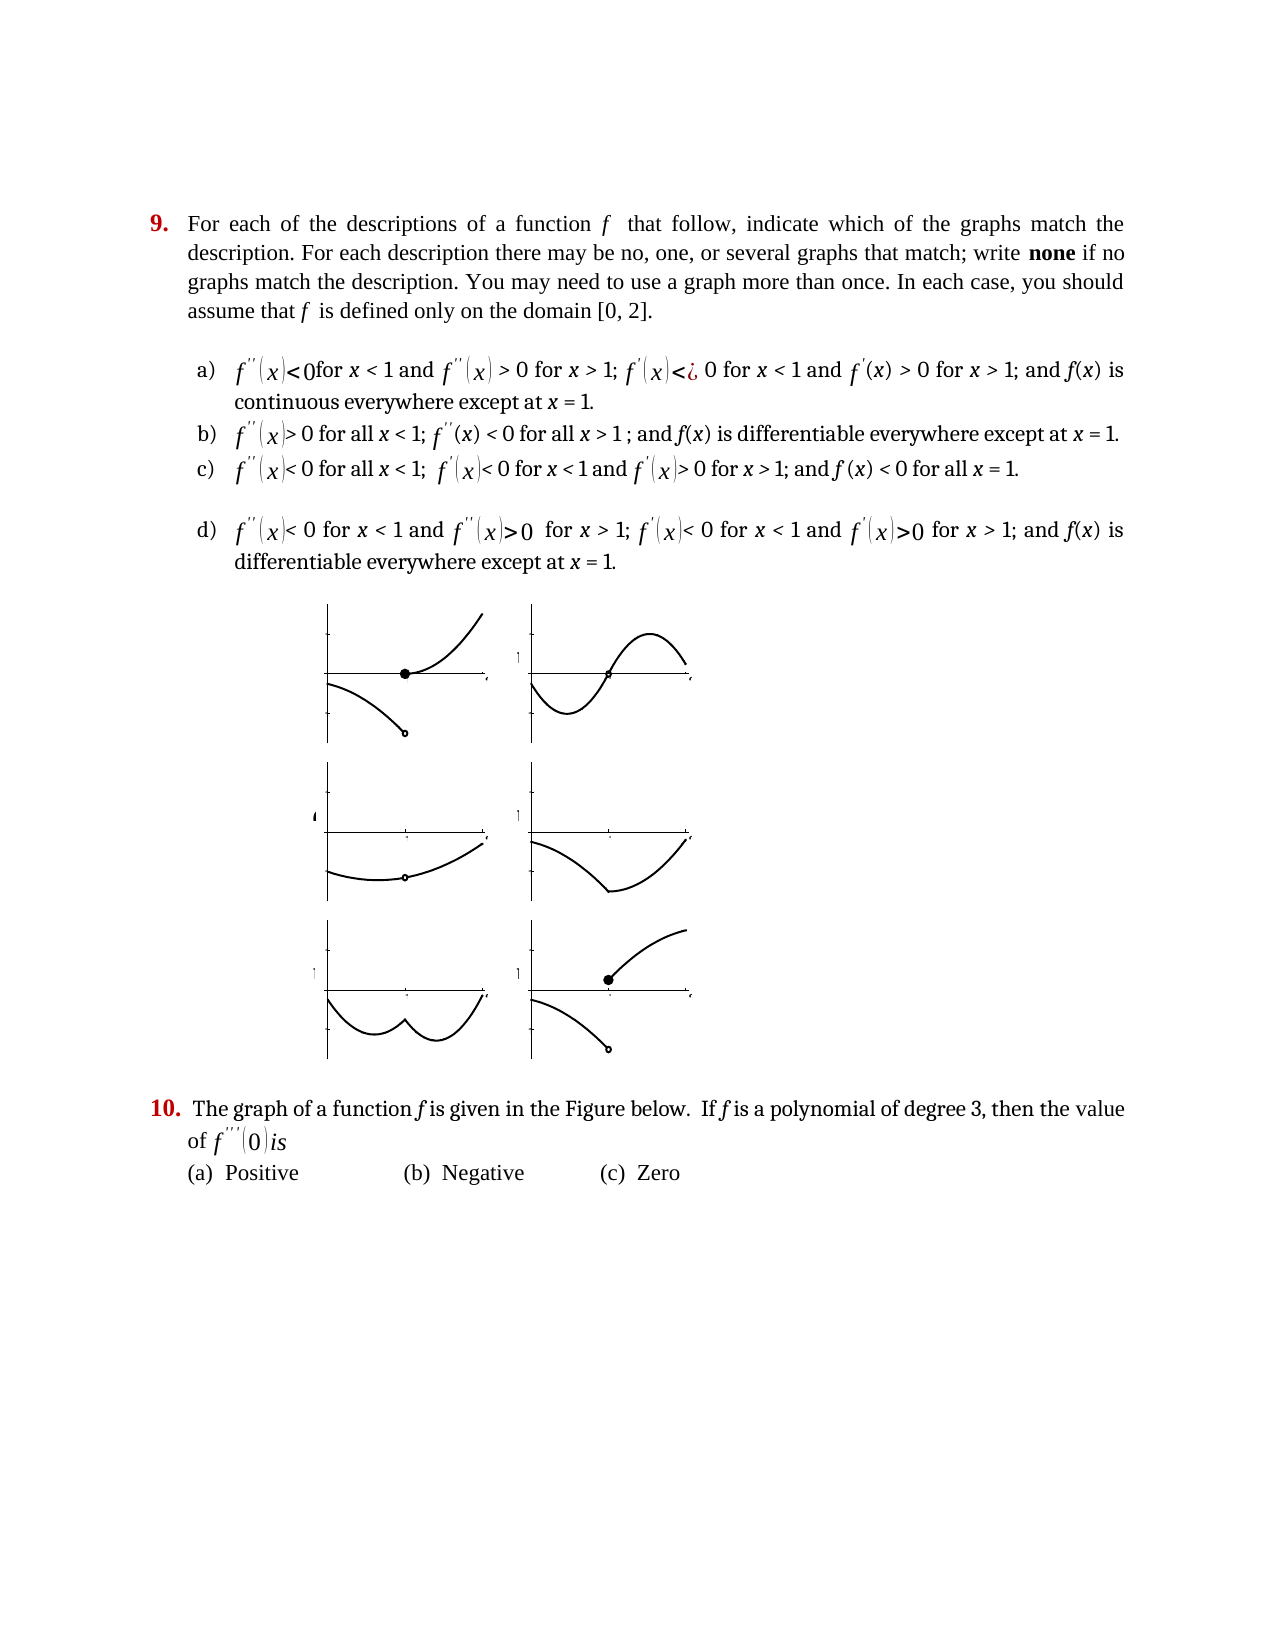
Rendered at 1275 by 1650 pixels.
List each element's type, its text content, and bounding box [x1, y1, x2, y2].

list > 0 for all x < 1; (x) < 0 for all x > 1 ; and f(x) is differentiable everywhere except at x = 1. [197, 418, 1125, 450]
list The graph of a function f is given in the Figure below. If f is a polynomial of degree 3, then the value of [150, 1093, 1125, 1157]
list < 0 for all x < 1; < 0 for x < 1 and > 0 for x > 1; and f (x) < 0 for all x = 1. [197, 453, 1125, 485]
list < 0 for x < 1 and for x > 1; < 0 for x < 1 and for x > 1; and f(x) is differentiable everywhere except at x = 1. [197, 514, 1125, 575]
list for x < 1 and > 0 for x > 1; 0 for x < 1 and (x) > 0 for x > 1; and f(x) is continuous everywhere except at x = 1. [197, 354, 1125, 415]
list For each of the descriptions of a function f that follow, indicate which of the graphs match the description. For each description there may be no, one, or several graphs that match; write none if no graphs match the description. You may need to use a graph more than once. In each case, you should assume that f is defined only on the domain [0, 2]. [150, 208, 1125, 323]
list Positive (b) Negative (c) Zero [187, 1159, 1125, 1185]
